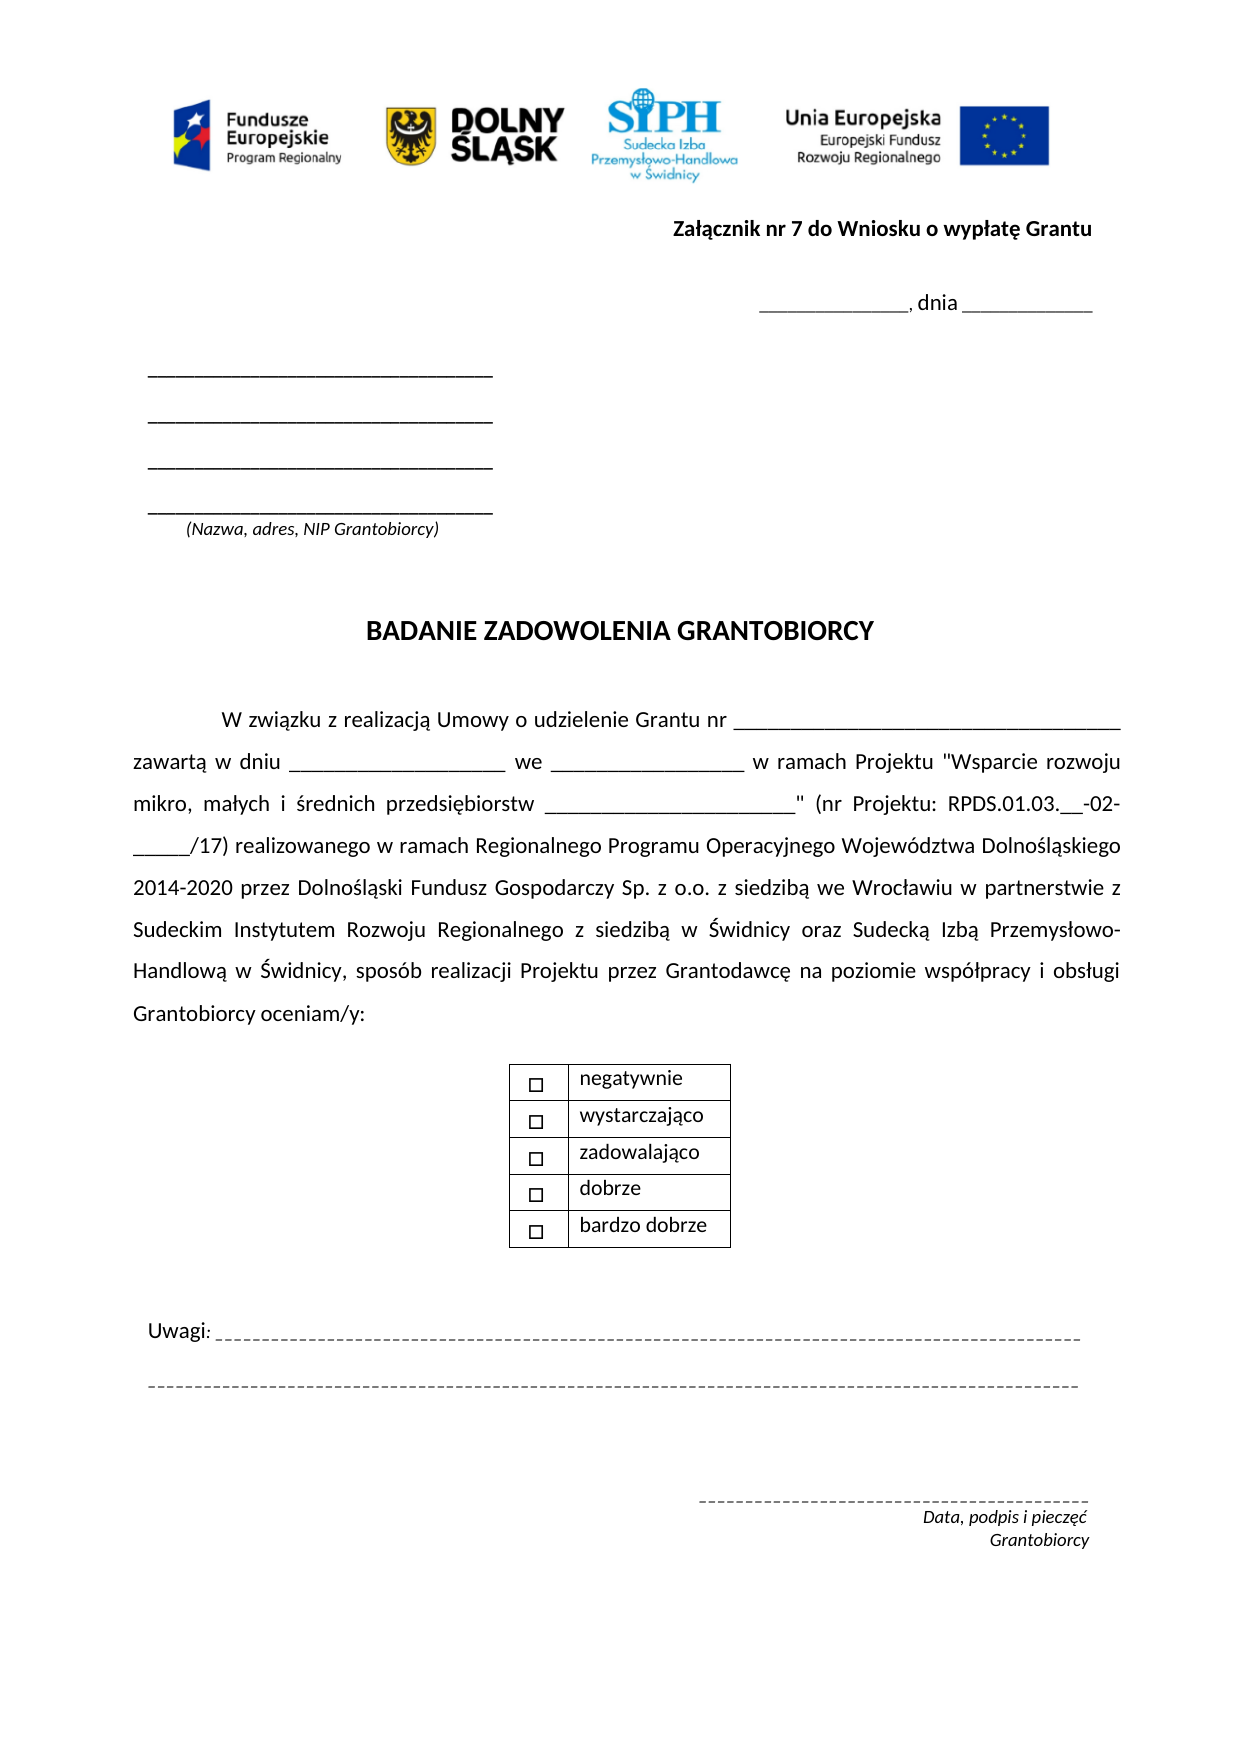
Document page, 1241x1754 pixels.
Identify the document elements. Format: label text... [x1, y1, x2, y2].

table_cell bardzo dobrze [569, 1211, 730, 1247]
picture [147, 75, 1093, 187]
text ________________, dnia ______________ [148, 288, 1093, 316]
text Załącznik nr 7 do Wniosku o wypłatę Grantu [148, 214, 1093, 242]
text (Nazwa, adres, NIP Grantobiorcy) [148, 517, 1093, 540]
text W związku z realizacją Umowy o udzielenie Grantu nr __________________________________ zawartą w dniu ___________________ we _________________ w ramach Projektu "Wsparcie rozwoju mikro, małych i średnich przedsiębiorstw ______________________" (nr Projektu: RPDS.01.03.__-02-_____/17) realizowanego w ramach Regionalnego Programu Operacyjnego Województwa Dolnośląskiego 2014-2020 przez Dolnośląski Fundusz Gospodarczy Sp. z o.o. z siedzibą we Wrocławiu w partnerstwie z Sudeckim Instytutem Rozwoju Regionalnego z siedzibą w Świdnicy oraz Sudecką Izbą Przemysłowo-Handlową w Świdnicy, sposób realizacji Projektu przez Grantodawcę na poziomie współpracy i obsługi Grantobiorcy oceniam/y: [133, 705, 1122, 1027]
table_cell □ [510, 1211, 568, 1247]
text _____________________________________ [148, 403, 1093, 426]
text _____________________________________ [148, 494, 1093, 517]
table_cell □ [510, 1175, 568, 1210]
text _____________________________________ [148, 449, 1093, 472]
table_cell zadowalająco [569, 1138, 730, 1173]
text BADANIE ZADOWOLENIA GRANTOBIORCY [148, 612, 1093, 647]
text _____________________________________ [148, 357, 1093, 380]
text __________________________________________ [148, 1482, 1093, 1505]
table_cell dobrze [569, 1175, 730, 1210]
table_cell □ [510, 1138, 568, 1173]
table_header □ [510, 1065, 568, 1100]
table_cell □ [510, 1101, 568, 1137]
text Uwagi: _____________________________________________________________________________________________ [148, 1317, 1093, 1345]
text Data, podpis i pieczęć Grantobiorcy [148, 1505, 1093, 1551]
table_header negatywnie [569, 1065, 730, 1100]
table_cell wystarczająco [569, 1101, 730, 1137]
text ____________________________________________________________________________________________________ [148, 1368, 1093, 1391]
